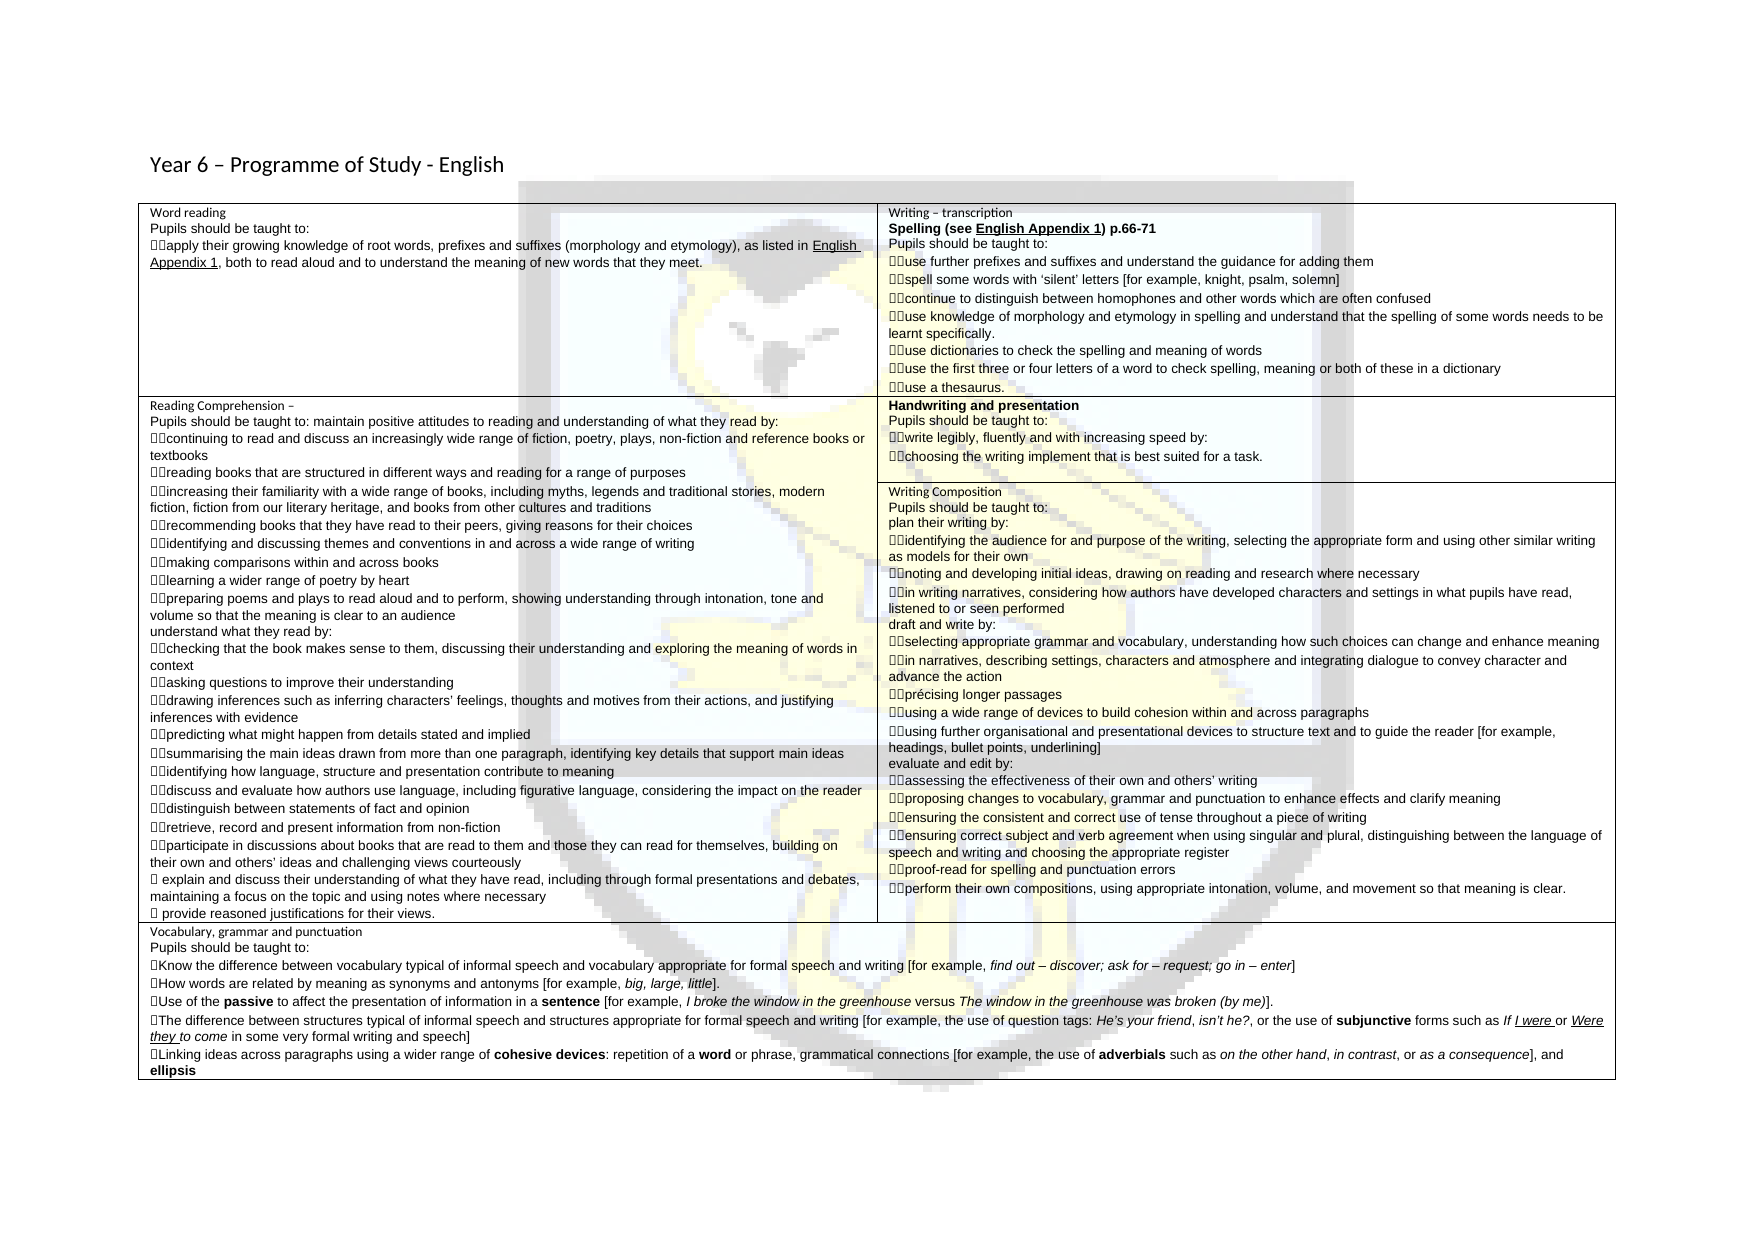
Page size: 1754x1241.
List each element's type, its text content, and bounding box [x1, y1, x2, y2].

text Year 6 – Programme of Study - English [150, 150, 1604, 178]
table_header Writing – transcription Spelling (see English Appendix 1) p.66-71 Pupils should be taught to: use further prefixes and suffixes and understand the guidance for adding them spell some words with ‘silent’ letters [for example, knight, psalm, solemn] continue to distinguish between homophones and other words which are often confused use knowledge of morphology and etymology in spelling and understand that the spelling of some words needs to be learnt specifically. use dictionaries to check the spelling and meaning of words use the first three or four letters of a word to check spelling, meaning or both of these in a dictionary use a thesaurus. [878, 204, 1615, 396]
table_cell Handwriting and presentation Pupils should be taught to: write legibly, fluently and with increasing speed by: choosing the writing implement that is best suited for a task. [878, 397, 1615, 482]
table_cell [139, 923, 1615, 1079]
table_cell Reading Comprehension – Pupils should be taught to: maintain positive attitudes to reading and understanding of what they read by: continuing to read and discuss an increasingly wide range of fiction, poetry, plays, non-fiction and reference books or textbooks reading books that are structured in different ways and reading for a range of purposes increasing their familiarity with a wide range of books, including myths, legends and traditional stories, modern fiction, fiction from our literary heritage, and books from other cultures and traditions recommending books that they have read to their peers, giving reasons for their choices identifying and discussing themes and conventions in and across a wide range of writing making comparisons within and across books learning a wider range of poetry by heart preparing poems and plays to read aloud and to perform, showing understanding through intonation, tone and volume so that the meaning is clear to an audience understand what they read by: checking that the book makes sense to them, discussing their understanding and exploring the meaning of words in context asking questions to improve their understanding drawing inferences such as inferring characters’ feelings, thoughts and motives from their actions, and justifying inferences with evidence predicting what might happen from details stated and implied summarising the main ideas drawn from more than one paragraph, identifying key details that support main ideas identifying how language, structure and presentation contribute to meaning discuss and evaluate how authors use language, including figurative language, considering the impact on the reader distinguish between statements of fact and opinion retrieve, record and present information from non-fiction participate in discussions about books that are read to them and those they can read for themselves, building on their own and others’ ideas and challenging views courteously  explain and discuss their understanding of what they have read, including through formal presentations and debates, maintaining a focus on the topic and using notes where necessary  provide reasoned justifications for their views. [139, 397, 877, 922]
table_cell Writing Composition Pupils should be taught to: plan their writing by: identifying the audience for and purpose of the writing, selecting the appropriate form and using other similar writing as models for their own noting and developing initial ideas, drawing on reading and research where necessary in writing narratives, considering how authors have developed characters and settings in what pupils have read, listened to or seen performed draft and write by: selecting appropriate grammar and vocabulary, understanding how such choices can change and enhance meaning in narratives, describing settings, characters and atmosphere and integrating dialogue to convey character and advance the action précising longer passages using a wide range of devices to build cohesion within and across paragraphs using further organisational and presentational devices to structure text and to guide the reader [for example, headings, bullet points, underlining] evaluate and edit by: assessing the effectiveness of their own and others’ writing proposing changes to vocabulary, grammar and punctuation to enhance effects and clarify meaning ensuring the consistent and correct use of tense throughout a piece of writing ensuring correct subject and verb agreement when using singular and plural, distinguishing between the language of speech and writing and choosing the appropriate register proof-read for spelling and punctuation errors perform their own compositions, using appropriate intonation, volume, and movement so that meaning is clear. [878, 483, 1615, 922]
table_header Word reading Pupils should be taught to: apply their growing knowledge of root words, prefixes and suffixes (morphology and etymology), as listed in English Appendix 1, both to read aloud and to understand the meaning of new words that they meet. [139, 204, 877, 396]
